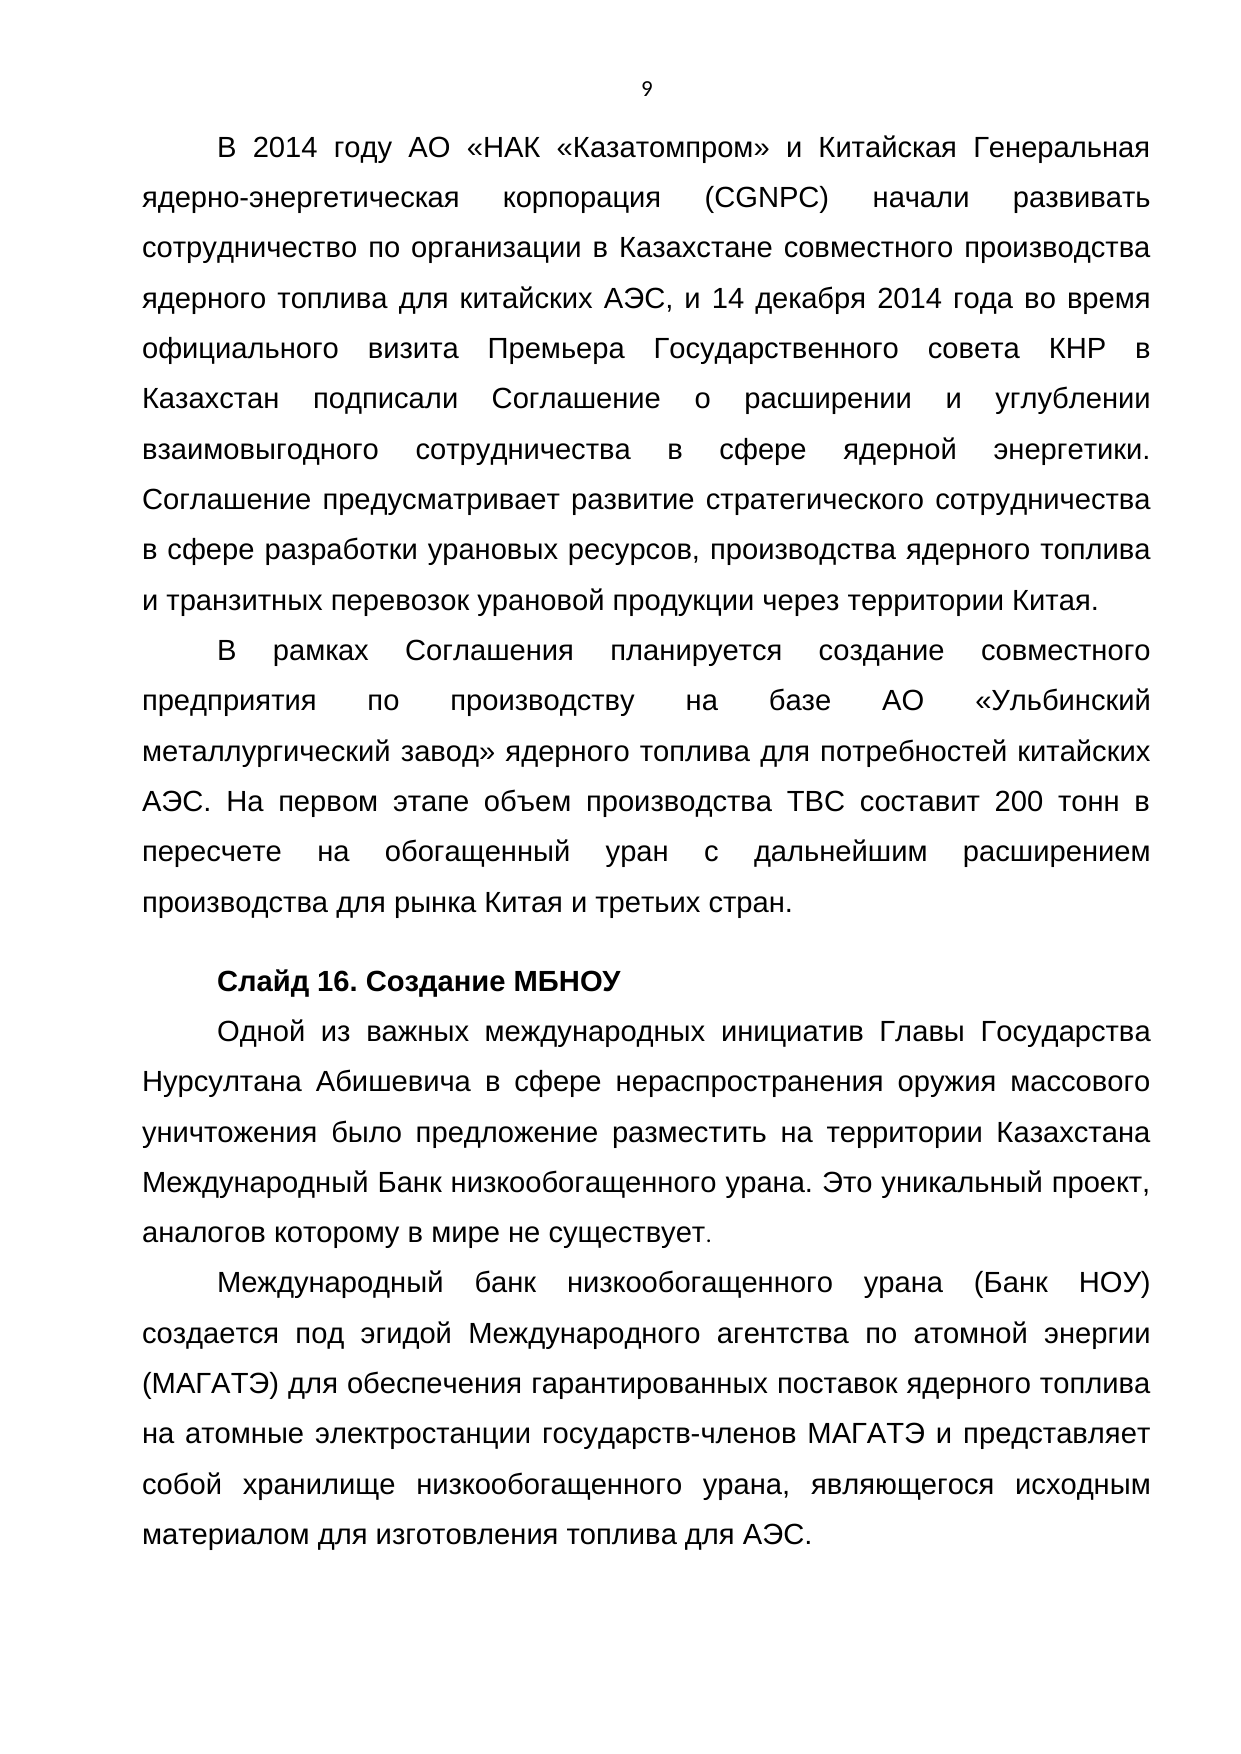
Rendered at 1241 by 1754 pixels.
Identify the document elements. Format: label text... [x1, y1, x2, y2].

text В 2014 году АО «НАК «Казатомпром» и Китайская Генеральная ядерно-энергетическая корпорация (CGNPC) начали развивать сотрудничество по организации в Казахстане совместного производства ядерного топлива для китайских АЭС, и 14 декабря 2014 года во время официального визита Премьера Государственного совета КНР в Казахстан подписали Соглашение о расширении и углублении взаимовыгодного сотрудничества в сфере ядерной энергетики. Соглашение предусматривает развитие стратегического сотрудничества в сфере разработки урановых ресурсов, производства ядерного топлива и транзитных перевозок урановой продукции через территории Китая. [142, 130, 1152, 616]
text В рамках Соглашения планируется создание совместного предприятия по производству на базе АО «Ульбинский металлургический завод» ядерного топлива для потребностей китайских АЭС. На первом этапе объем производства ТВС составит 200 тонн в пересчете на обогащенный уран с дальнейшим расширением производства для рынка Китая и третьих стран. [142, 633, 1152, 918]
text Слайд 16. Создание МБНОУ [142, 964, 1152, 997]
text Международный банк низкообогащенного урана (Банк НОУ) создается под эгидой Международного агентства по атомной энергии (МАГАТЭ) для обеспечения гарантированных поставок ядерного топлива на атомные электростанции государств-членов МАГАТЭ и представляет собой хранилище низкообогащенного урана, являющегося исходным материалом для изготовления топлива для АЭС. [142, 1266, 1152, 1551]
text Одной из важных международных инициатив Главы Государства Нурсултана Абишевича в сфере нераспространения оружия массового уничтожения было предложение разместить на территории Казахстана Международный Банк низкообогащенного урана. Это уникальный проект, аналогов которому в мире не существует. [142, 1014, 1152, 1249]
